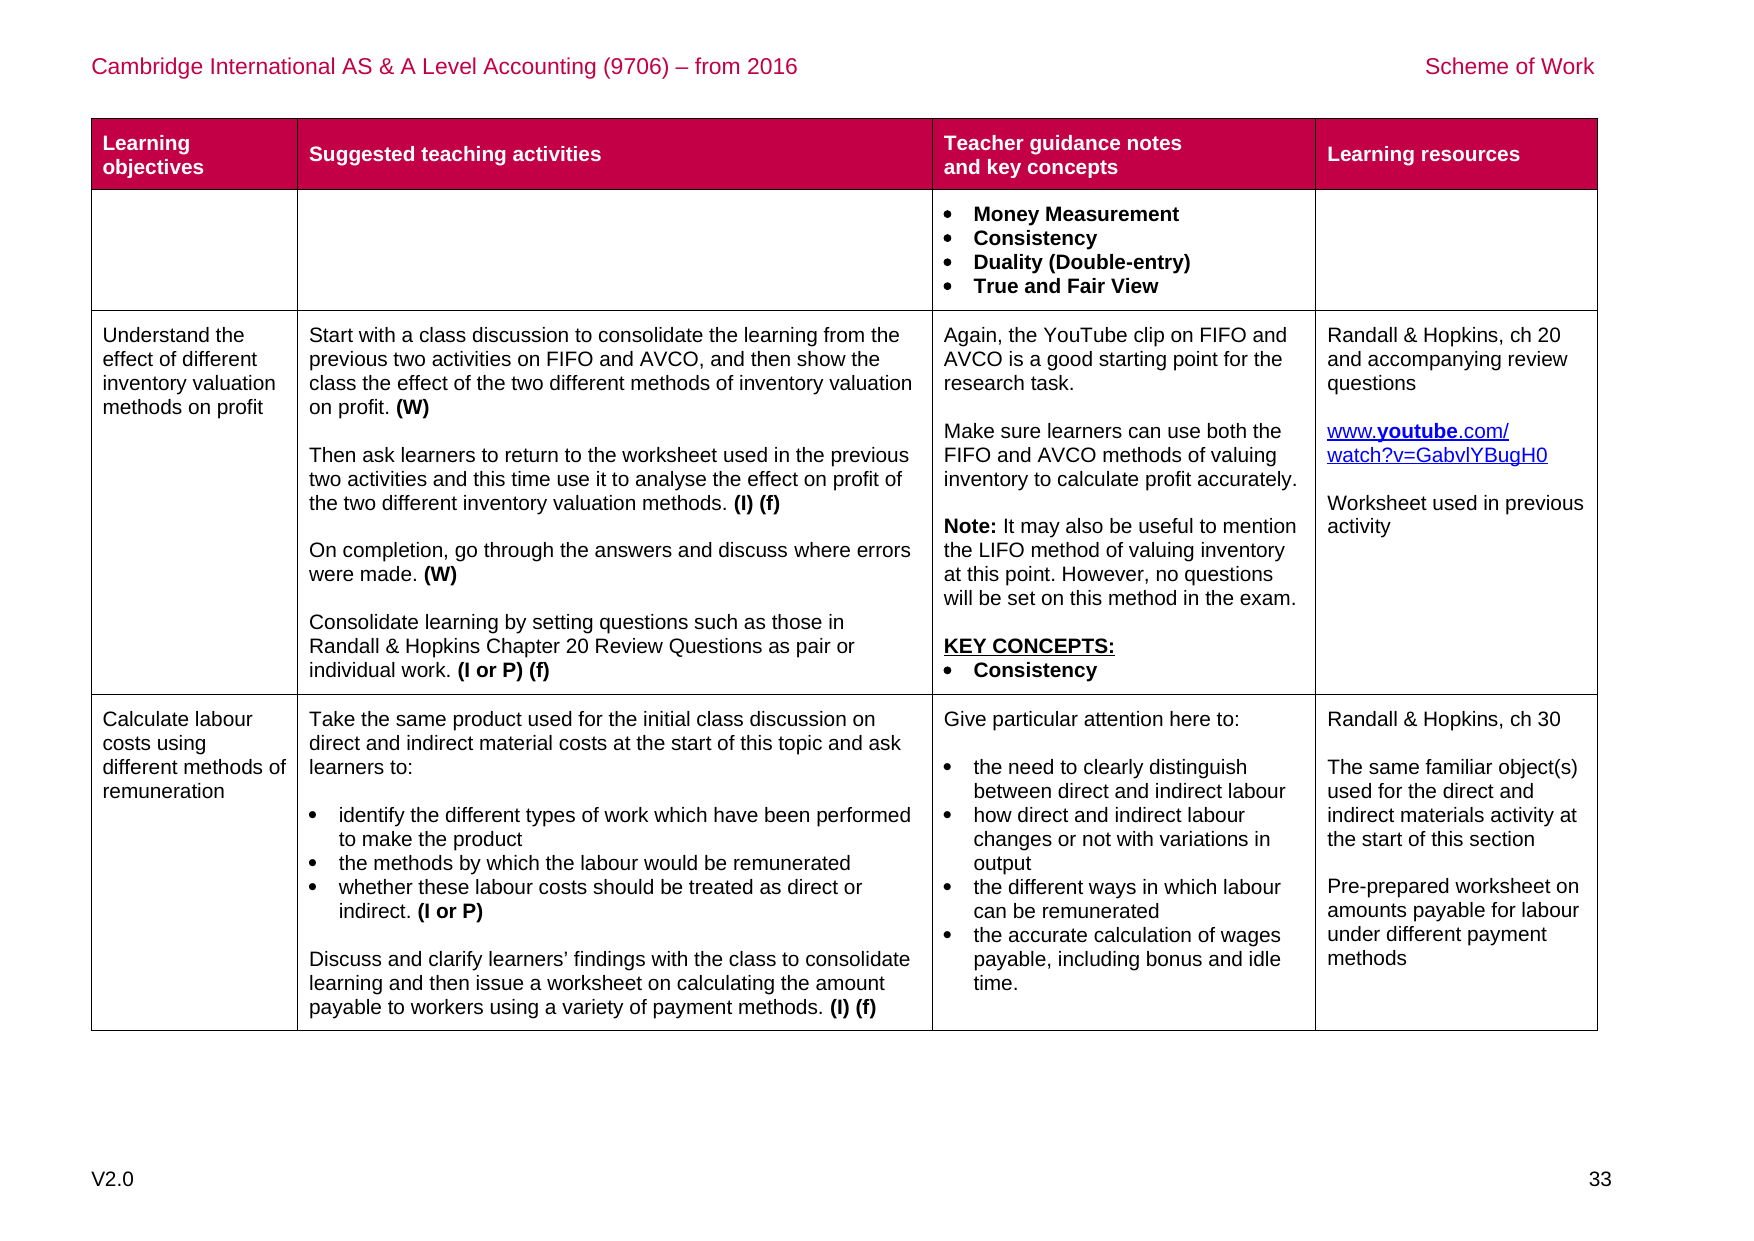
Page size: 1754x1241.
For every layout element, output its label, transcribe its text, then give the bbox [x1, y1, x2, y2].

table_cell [933, 695, 1315, 1030]
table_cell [933, 190, 1315, 310]
table_cell Again, the YouTube clip on FIFO and AVCO is a good starting point for the research task. Make sure learners can use both the FIFO and AVCO methods of valuing inventory to calculate profit accurately. Note: It may also be useful to mention the LIFO method of valuing inventory at this point. However, no questions will be set on this method in the exam. KEY CONCEPTS: Consistency [933, 311, 1315, 694]
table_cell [1316, 695, 1597, 1030]
table_cell Understand the effect of different inventory valuation methods on profit [92, 311, 297, 694]
table_cell Start with a class discussion to consolidate the learning from the previous two activities on FIFO and AVCO, and then show the class the effect of the two different methods of inventory valuation on profit. (W) Then ask learners to return to the worksheet used in the previous two activities and this time use it to analyse the effect on profit of the two different inventory valuation methods. (I) (f) On completion, go through the answers and discuss where errors were made. (W) Consolidate learning by setting questions such as those in Randall & Hopkins Chapter 20 Review Questions as pair or individual work. (I or P) (f) [298, 311, 932, 694]
table_header Learning objectives [92, 119, 297, 189]
table_cell Randall & Hopkins, ch 20 and accompanying review questions www.youtube.com/watch?v=GabvlYBugH0 Worksheet used in previous activity [1316, 311, 1597, 694]
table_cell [1316, 190, 1597, 310]
table_header Suggested teaching activities [298, 119, 932, 189]
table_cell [92, 695, 297, 1030]
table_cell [92, 190, 297, 310]
table_header Teacher guidance notes and key concepts [933, 119, 1315, 189]
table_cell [298, 695, 932, 1030]
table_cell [298, 190, 932, 310]
table_header Learning resources [1316, 119, 1597, 189]
